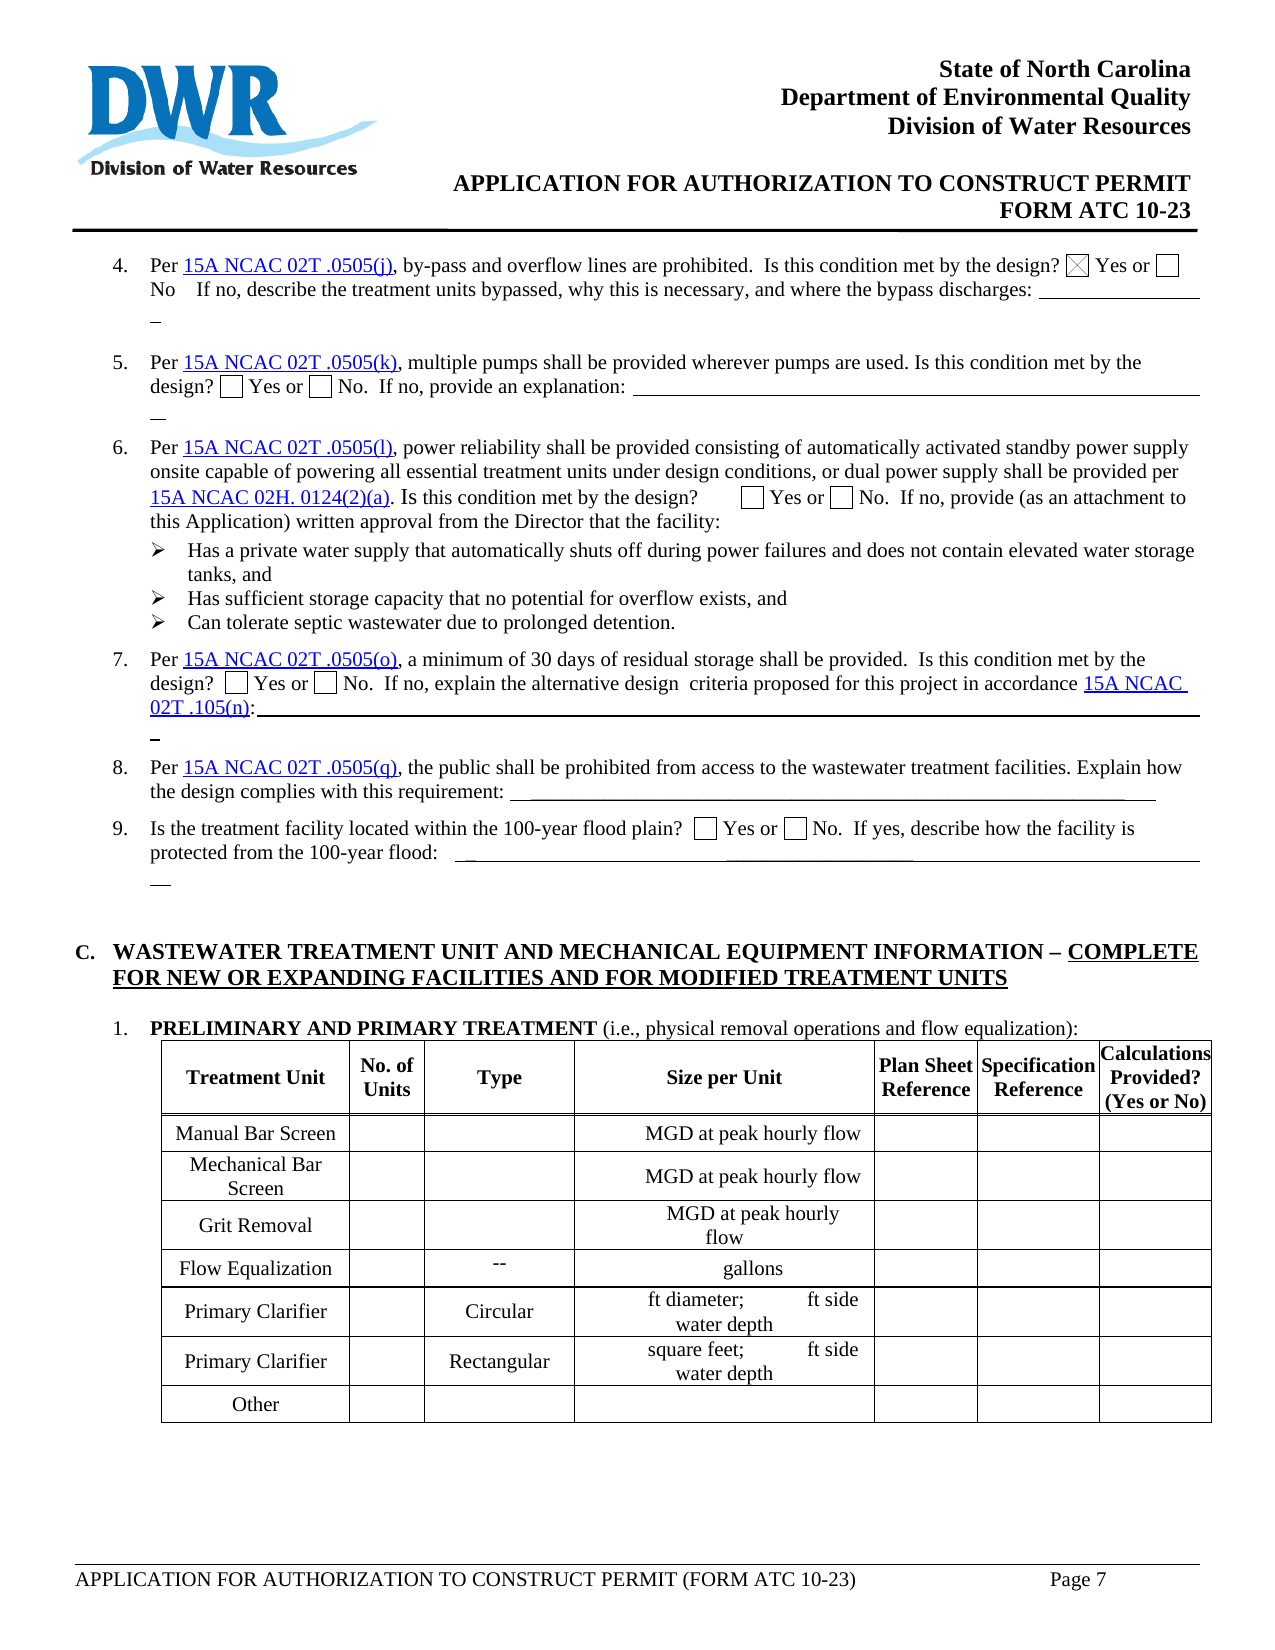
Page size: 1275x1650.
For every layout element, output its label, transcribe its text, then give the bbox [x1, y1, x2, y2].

table_cell [1100, 1152, 1211, 1200]
table_cell [425, 1386, 574, 1422]
table_cell [350, 1250, 424, 1286]
table_cell [875, 1250, 977, 1286]
table_cell [978, 1250, 1099, 1286]
table_header No. of Units [350, 1041, 424, 1113]
table_header Specification Reference [978, 1041, 1099, 1113]
table_cell square feet; ft side water depth [575, 1337, 874, 1385]
table_cell -- [425, 1250, 574, 1286]
list Per 15A NCAC 02T .0505(o), a minimum of 30 days of residual storage shall be provided. Is this condition met by the design? Yes or No. If no, explain the alternative design criteria proposed for this project in accordance 15A NCAC 02T .105(n): [112, 646, 1200, 743]
table_cell Rectangular [425, 1337, 574, 1385]
table_cell MGD at peak hourly flow [575, 1201, 874, 1249]
table_cell ft diameter; ft side water depth [575, 1288, 874, 1336]
table_cell [425, 1152, 574, 1200]
list WASTEWATER TREATMENT UNIT AND MECHANICAL EQUIPMENT INFORMATION – COMPLETE FOR NEW OR EXPANDING FACILITIES AND FOR MODIFIED TREATMENT UNITS [75, 938, 1200, 991]
table_cell Primary Clarifier [162, 1337, 349, 1385]
table_cell [350, 1288, 424, 1336]
table_cell MGD at peak hourly flow [575, 1116, 874, 1151]
table_cell [978, 1201, 1099, 1249]
table_cell [875, 1337, 977, 1385]
table_cell Other [162, 1386, 349, 1422]
table_cell [350, 1152, 424, 1200]
table_cell [575, 1386, 874, 1422]
table_header Treatment Unit [162, 1041, 349, 1113]
list Has a private water supply that automatically shuts off during power failures and does not contain elevated water storage tanks, and [150, 538, 1200, 586]
table_cell Circular [425, 1288, 574, 1336]
table_cell [978, 1152, 1099, 1200]
table_cell [425, 1201, 574, 1249]
table_header Type [425, 1041, 574, 1113]
table_cell [875, 1116, 977, 1151]
table_cell Manual Bar Screen [162, 1116, 349, 1151]
table_cell [350, 1386, 424, 1422]
list Per 15A NCAC 02T .0505(k), multiple pumps shall be provided wherever pumps are used. Is this condition met by the design? Yes or No. If no, provide an explanation: [112, 350, 1200, 422]
table_cell [1100, 1250, 1211, 1286]
list Per 15A NCAC 02T .0505(j), by-pass and overflow lines are prohibited. Is this condition met by the design? Yes or No If no, describe the treatment units bypassed, why this is necessary, and where the bypass discharges: [112, 253, 1200, 325]
table_cell Grit Removal [162, 1201, 349, 1249]
table_cell [1100, 1201, 1211, 1249]
table_cell MGD at peak hourly flow [575, 1152, 874, 1200]
table_header Calculations Provided? (Yes or No) [1100, 1041, 1211, 1113]
table_header Plan Sheet Reference [875, 1041, 977, 1113]
table_cell [350, 1337, 424, 1385]
list Has sufficient storage capacity that no potential for overflow exists, and [150, 586, 1200, 610]
table_cell [350, 1116, 424, 1151]
table_cell Primary Clarifier [162, 1288, 349, 1336]
table_cell Flow Equalization [162, 1250, 349, 1286]
table_cell [1100, 1337, 1211, 1385]
list Is the treatment facility located within the 100-year flood plain? Yes or No. If yes, describe how the facility is protected from the 100-year flood: _ __________________ [112, 816, 1200, 888]
table_cell [1100, 1288, 1211, 1336]
list Can tolerate septic wastewater due to prolonged detention. [150, 610, 1200, 634]
list PRELIMINARY AND PRIMARY TREATMENT (i.e., physical removal operations and flow equalization): [112, 1016, 1200, 1040]
table_cell [1100, 1386, 1211, 1422]
table_header Size per Unit [575, 1041, 874, 1113]
table_cell [425, 1116, 574, 1151]
table_cell gallons [575, 1250, 874, 1286]
table_cell Mechanical Bar Screen [162, 1152, 349, 1200]
table_cell [350, 1201, 424, 1249]
table_cell [978, 1116, 1099, 1151]
table_cell [875, 1386, 977, 1422]
list Per 15A NCAC 02T .0505(q), the public shall be prohibited from access to the wastewater treatment facilities. Explain how the design complies with this requirement: _________________________________________________________ [112, 755, 1200, 803]
table_cell [1100, 1116, 1211, 1151]
picture [77, 46, 378, 181]
table_cell [875, 1288, 977, 1336]
table_cell [978, 1386, 1099, 1422]
table_cell [875, 1152, 977, 1200]
table_cell [875, 1201, 977, 1249]
table_cell [978, 1288, 1099, 1336]
table_cell [978, 1337, 1099, 1385]
list Per 15A NCAC 02T .0505(l), power reliability shall be provided consisting of automatically activated standby power supply onsite capable of powering all essential treatment units under design conditions, or dual power supply shall be provided per 15A NCAC 02H. 0124(2)(a). Is this condition met by the design? Yes or No. If no, provide (as an attachment to this Application) written approval from the Director that the facility: [112, 435, 1200, 533]
